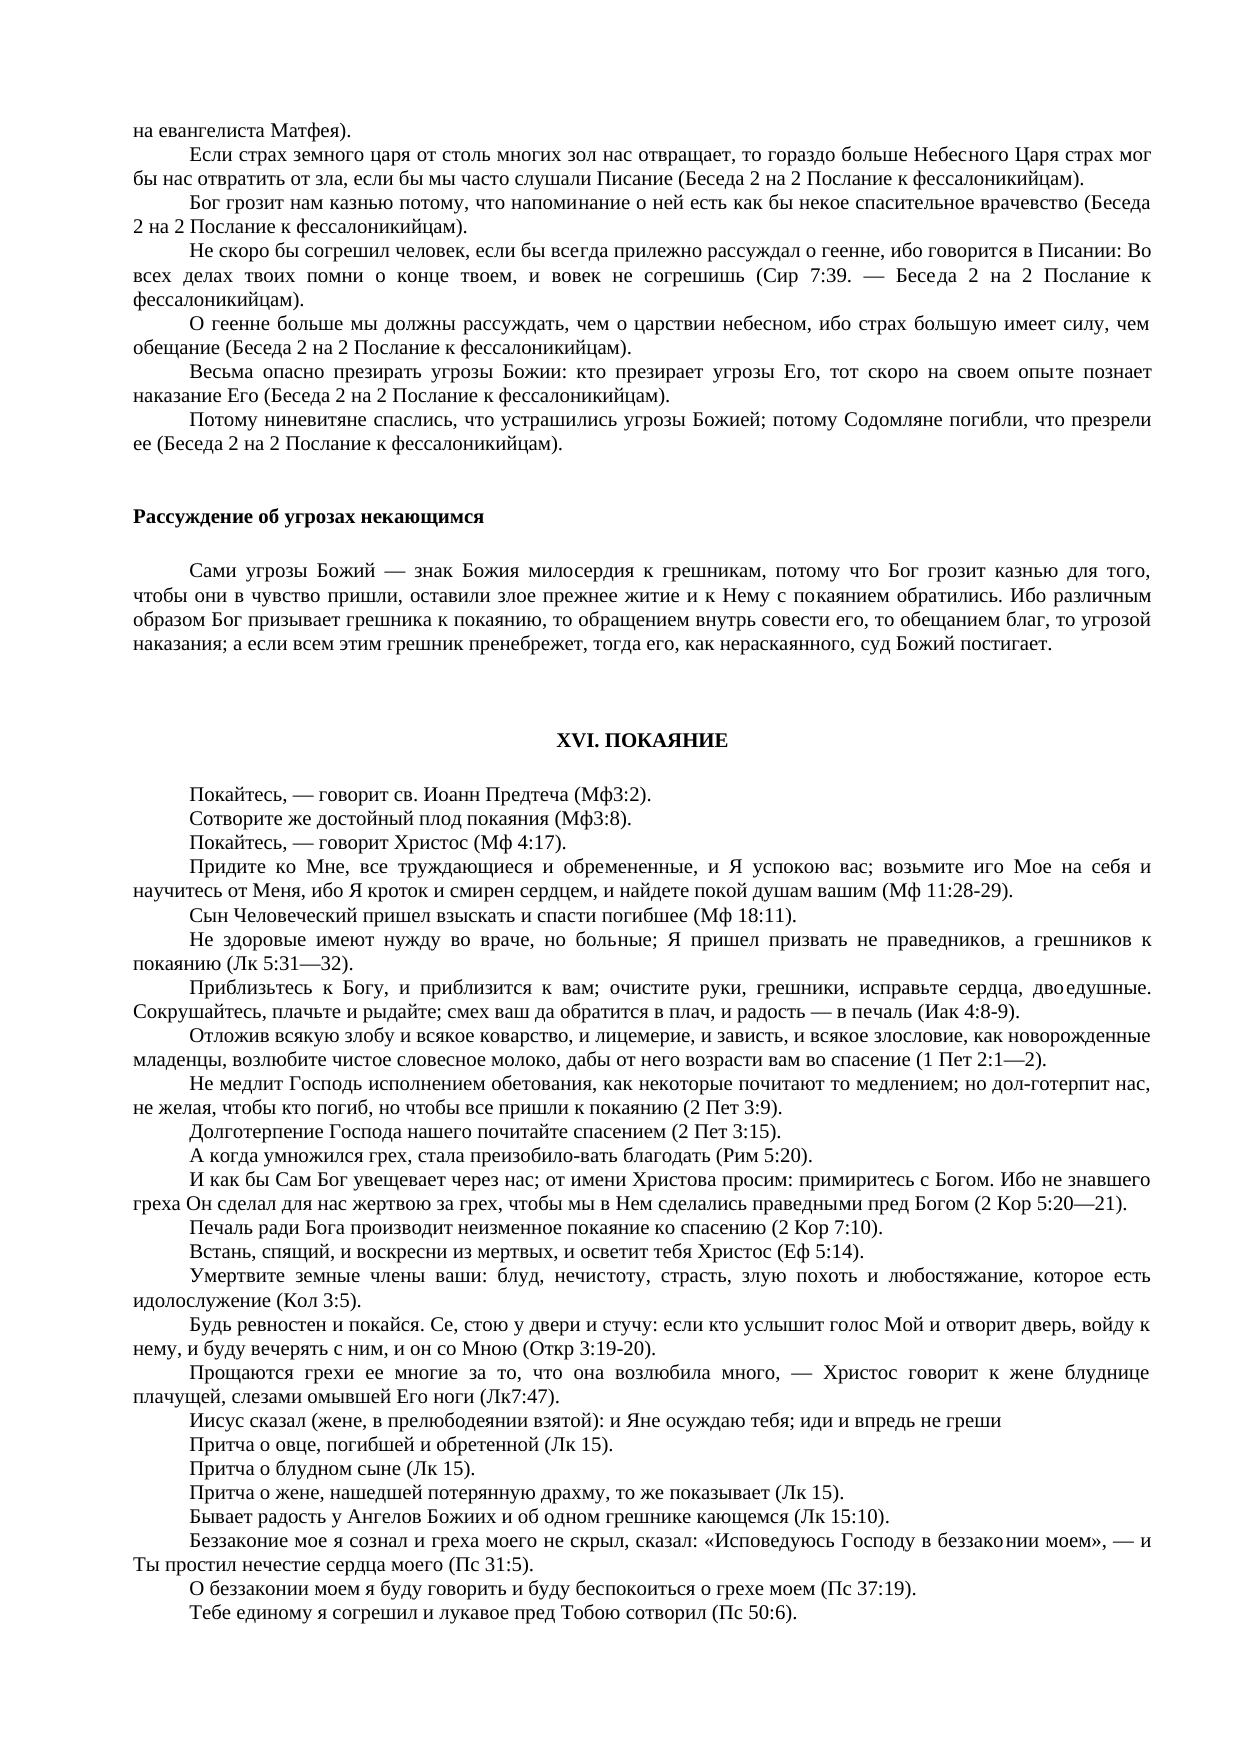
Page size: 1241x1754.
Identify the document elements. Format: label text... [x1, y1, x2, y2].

text Потому ниневитяне спаслись, что устрашились угрозы Божией; потому Содомляне погибли, что презрели ее (Беседа 2 на 2 Послание к фессалоникийцам). [133, 407, 1152, 455]
text Прощаются грехи ее многие за то, что она возлюбила много, — Христос говорит к жене блуднице плачущей, слезами омывшей Его ноги (Лк7:47). [133, 1360, 1152, 1408]
text Тебе единому я согрешил и лукавое пред Тобою сотворил (Пс 50:6). [133, 1600, 1152, 1624]
subtitle XVI. ПОКАЯНИЕ [133, 728, 1152, 752]
text Сын Человеческий пришел взыскать и спасти погибшее (Мф 18:11). [133, 902, 1152, 927]
text Отложив всякую злобу и всякое коварство, и лицемерие, и зависть, и всякое злословие, как новорожденные младенцы, возлюбите чистое словесное молоко, дабы от него возрасти вам во спасение (1 Пет 2:1—2). [133, 1023, 1152, 1071]
text Будь ревностен и покайся. Се, стою у двери и стучу: если кто услышит голос Мой и отворит дверь, войду к нему, и буду вечерять с ним, и он со Мною (Откр 3:19-20). [133, 1312, 1152, 1360]
text Притча о блудном сыне (Лк 15). [133, 1456, 1152, 1480]
text Не здоровые имеют нужду во враче, но больные; Я пришел призвать не праведников, а грешников к покаянию (Лк 5:31—32). [133, 927, 1152, 975]
text Приблизьтесь к Богу, и приблизится к вам; очистите руки, грешники, исправьте сердца, двоедушные. Сокрушайтесь, плачьте и рыдайте; смех ваш да обратится в плач, и радость — в печаль (Иак 4:8-9). [133, 975, 1152, 1023]
text Притча о овце, погибшей и обретенной (Лк 15). [133, 1432, 1152, 1456]
text Покайтесь, — говорит св. Иоанн Предтеча (Мф3:2). [133, 782, 1152, 806]
text Бог грозит нам казнью потому, что напоминание о ней есть как бы некое спасительное врачевство (Беседа 2 на 2 Послание к фессалоникийцам). [133, 190, 1152, 238]
text Не скоро бы согрешил человек, если бы всегда прилежно рассуждал о геенне, ибо говорится в Писании: Во всех делах твоих помни о конце твоем, и вовек не согрешишь (Сир 7:39. — Беседа 2 на 2 Послание к фессалоникийцам). [133, 238, 1152, 311]
text Печаль ради Бога производит неизменное покаяние ко спасению (2 Кор 7:10). [133, 1215, 1152, 1239]
text Встань, спящий, и воскресни из мертвых, и осветит тебя Христос (Еф 5:14). [133, 1239, 1152, 1263]
text Долготерпение Господа нашего почитайте спасением (2 Пет 3:15). [133, 1119, 1152, 1143]
text Не медлит Господь исполнением обетования, как некоторые почитают то медлением; но дол-готерпит нас, не желая, чтобы кто погиб, но чтобы все пришли к покаянию (2 Пет 3:9). [133, 1071, 1152, 1119]
text О беззаконии моем я буду говорить и буду беспокоиться о грехе моем (Пс 37:19). [133, 1576, 1152, 1600]
text Весьма опасно презирать угрозы Божии: кто презирает угрозы Его, тот скоро на своем опыте познает наказание Его (Беседа 2 на 2 Послание к фессалоникийцам). [133, 359, 1152, 407]
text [133, 118, 1152, 142]
text Бывает радость у Ангелов Божиих и об одном грешнике кающемся (Лк 15:10). [133, 1504, 1152, 1528]
subtitle Рассуждение об угрозах некающимся [133, 504, 1152, 528]
text О геенне больше мы должны рассуждать, чем о царствии небесном, ибо страх большую имеет силу, чем обещание (Беседа 2 на 2 Послание к фессалоникийцам). [133, 311, 1152, 359]
text А когда умножился грех, стала преизобило-вать благодать (Рим 5:20). [133, 1143, 1152, 1167]
text Придите ко Мне, все труждающиеся и обремененные, и Я успокою вас; возьмите иго Мое на себя и научитесь от Меня, ибо Я кроток и смирен сердцем, и найдете покой душам вашим (Мф 11:28-29). [133, 854, 1152, 902]
text Беззаконие мое я сознал и греха моего не скрыл, сказал: «Исповедуюсь Господу в беззаконии моем», — и Ты простил нечестие сердца моего (Пс 31:5). [133, 1528, 1152, 1576]
text Если страх земного царя от столь многих зол нас отвращает, то гораздо больше Небесного Царя страх мог бы нас отвратить от зла, если бы мы часто слушали Писание (Беседа 2 на 2 Послание к фессалоникийцам). [133, 142, 1152, 190]
text Умертвите земные члены ваши: блуд, нечистоту, страсть, злую похоть и любостяжание, которое есть идолослужение (Кол 3:5). [133, 1263, 1152, 1312]
text Сами угрозы Божий — знак Божия милосердия к грешникам, потому что Бог грозит казнью для того, чтобы они в чувство пришли, оставили злое прежнее житие и к Нему с покаянием обратились. Ибо различным образом Бог призывает грешника к покаянию, то обращением внутрь совести его, то обещанием благ, то угрозой наказания; а если всем этим грешник пренебрежет, тогда его, как нераскаянного, суд Божий постигает. [133, 558, 1152, 655]
text Покайтесь, — говорит Христос (Мф 4:17). [133, 830, 1152, 854]
text Сотворите же достойный плод покаяния (Мф3:8). [133, 806, 1152, 830]
text Притча о жене, нашедшей потерянную драхму, то же показывает (Лк 15). [133, 1480, 1152, 1504]
text Иисус сказал (жене, в прелюбодеянии взятой): и Яне осуждаю тебя; иди и впредь не греши [133, 1408, 1152, 1432]
text И как бы Сам Бог увещевает через нас; от имени Христова просим: примиритесь с Богом. Ибо не знавшего греха Он сделал для нас жертвою за грех, чтобы мы в Нем сделались праведными пред Богом (2 Кор 5:20—21). [133, 1167, 1152, 1215]
